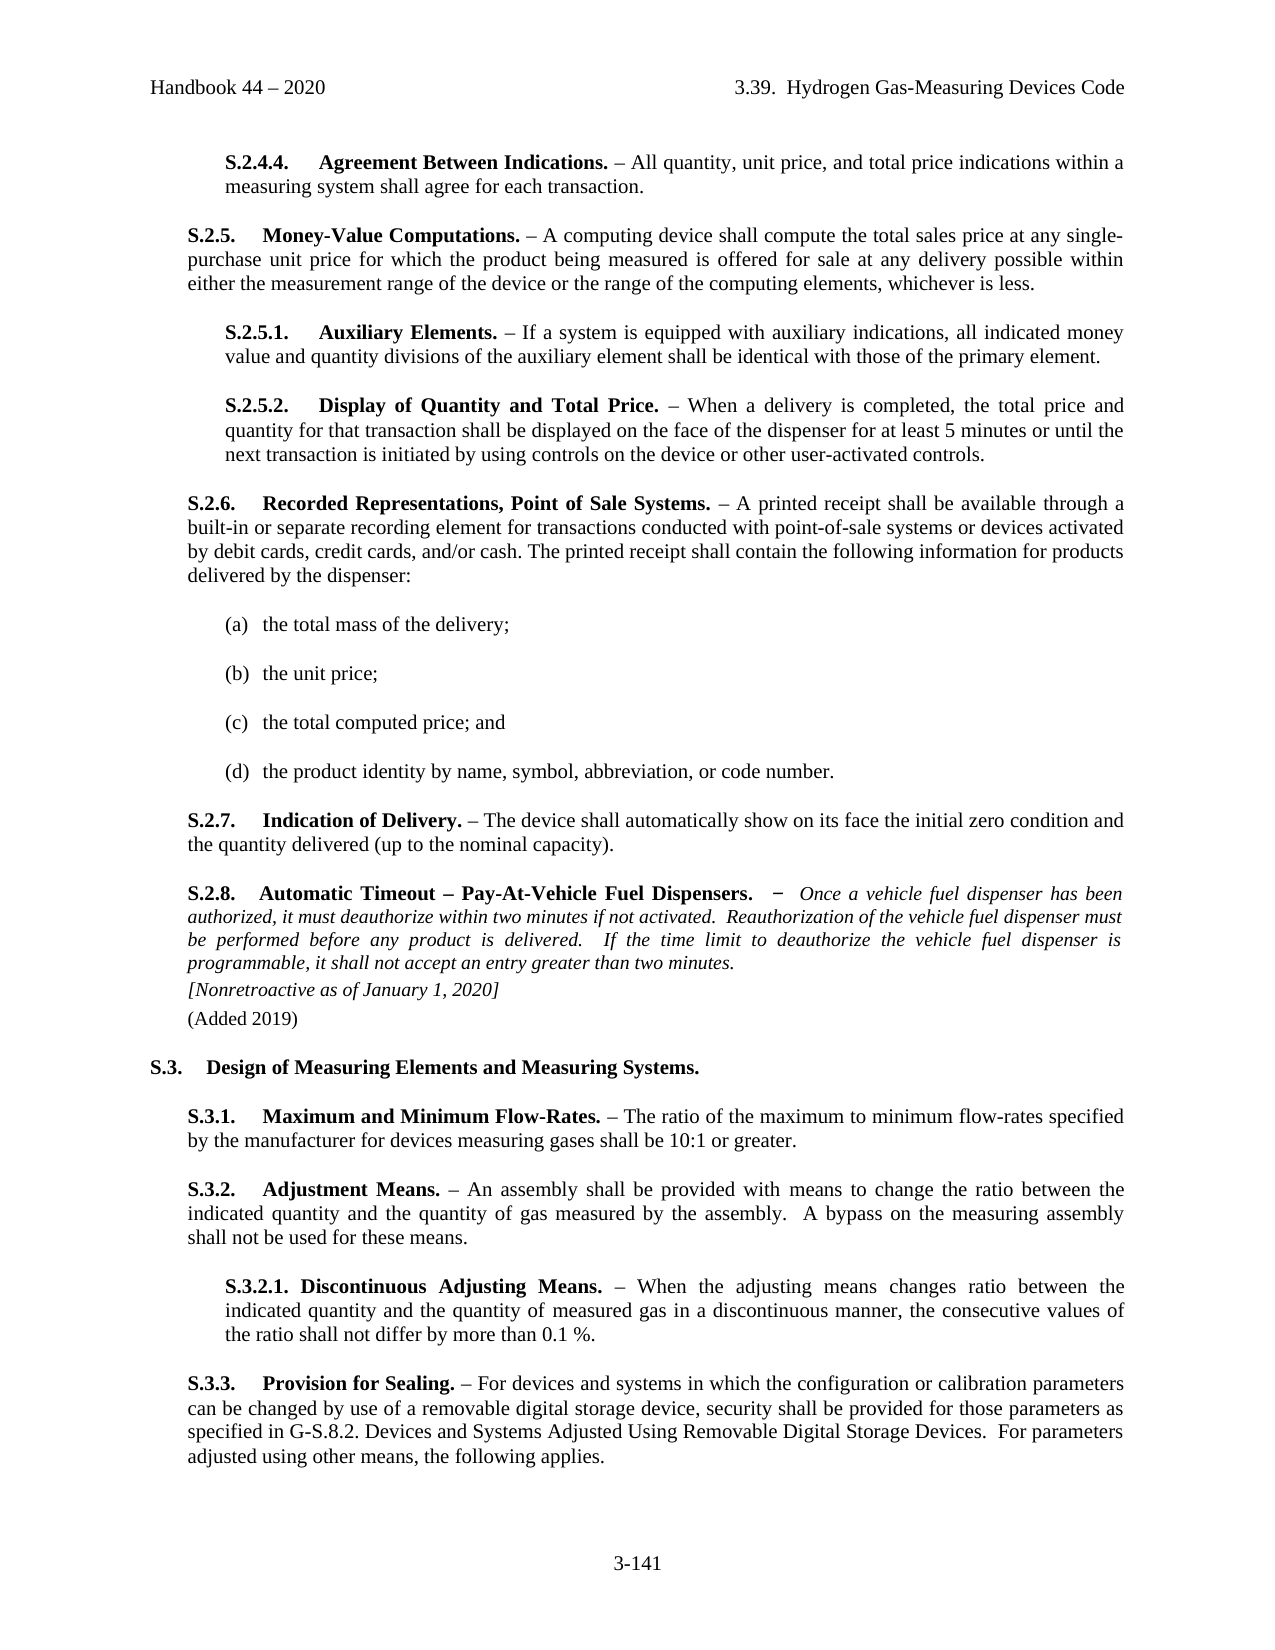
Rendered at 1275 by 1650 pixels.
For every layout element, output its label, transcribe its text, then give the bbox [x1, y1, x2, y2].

list the unit price; [225, 661, 1125, 685]
list the total mass of the delivery; [225, 612, 1125, 636]
text (Added 2019) [187, 1007, 1125, 1030]
text S.3.3. Provision for Sealing. – For devices and systems in which the configuration or calibration parameters can be changed by use of a removable digital storage device, security shall be provided for those parameters as specified in G-S.8.2. Devices and Systems Adjusted Using Removable Digital Storage Devices. For parameters adjusted using other means, the following applies. [187, 1371, 1125, 1468]
text S.3.2.1. Discontinuous Adjusting Means. – When the adjusting means changes ratio between the indicated quantity and the quantity of measured gas in a discontinuous manner, the consecutive values of the ratio shall not differ by more than 0.1 %. [187, 1274, 1125, 1346]
text S.3.1. Maximum and Minimum Flow-Rates. – The ratio of the maximum to minimum flow-rates specified by the manufacturer for devices measuring gases shall be 10:1 or greater. [187, 1104, 1125, 1152]
text S.2.7. Indication of Delivery. – The device shall automatically show on its face the initial zero condition and the quantity delivered (up to the nominal capacity). [187, 808, 1125, 856]
text S.2.5. Money-Value Computations. – A computing device shall compute the total sales price at any single-purchase unit price for which the product being measured is offered for sale at any delivery possible within either the measurement range of the device or the range of the computing elements, whichever is less. [187, 223, 1125, 295]
list the total computed price; and [225, 710, 1125, 734]
text S.2.5.1. Auxiliary Elements. – If a system is equipped with auxiliary indications, all indicated money value and quantity divisions of the auxiliary element shall be identical with those of the primary element. [225, 320, 1125, 368]
text S.2.6. Recorded Representations, Point of Sale Systems. – A printed receipt shall be available through a built-in or separate recording element for transactions conducted with point-of-sale systems or devices activated by debit cards, credit cards, and/or cash. The printed receipt shall contain the following information for products delivered by the dispenser: [187, 491, 1125, 587]
text S.2.4.4. Agreement Between Indications. – All quantity, unit price, and total price indications within a measuring system shall agree for each transaction. [225, 150, 1125, 198]
list the product identity by name, symbol, abbreviation, or code number. [225, 759, 1125, 783]
text S.2.8. Automatic Timeout – Pay-At-Vehicle Fuel Dispensers. ̶ Once a vehicle fuel dispenser has been authorized, it must deauthorize within two minutes if not activated. Reauthorization of the vehicle fuel dispenser must be performed before any product is delivered. If the time limit to deauthorize the vehicle fuel dispenser is programmable, it shall not accept an entry greater than two minutes. [187, 881, 1125, 974]
subtitle S.3. Design of Measuring Elements and Measuring Systems. [150, 1055, 1125, 1079]
text S.3.2. Adjustment Means. – An assembly shall be provided with means to change the ratio between the indicated quantity and the quantity of gas measured by the assembly. A bypass on the measuring assembly shall not be used for these means. [187, 1177, 1125, 1249]
text S.2.5.2. Display of Quantity and Total Price. – When a delivery is completed, the total price and quantity for that transaction shall be displayed on the face of the dispenser for at least 5 minutes or until the next transaction is initiated by using controls on the device or other user-activated controls. [225, 393, 1125, 466]
text [Nonretroactive as of January 1, 2020] [187, 978, 1125, 1001]
